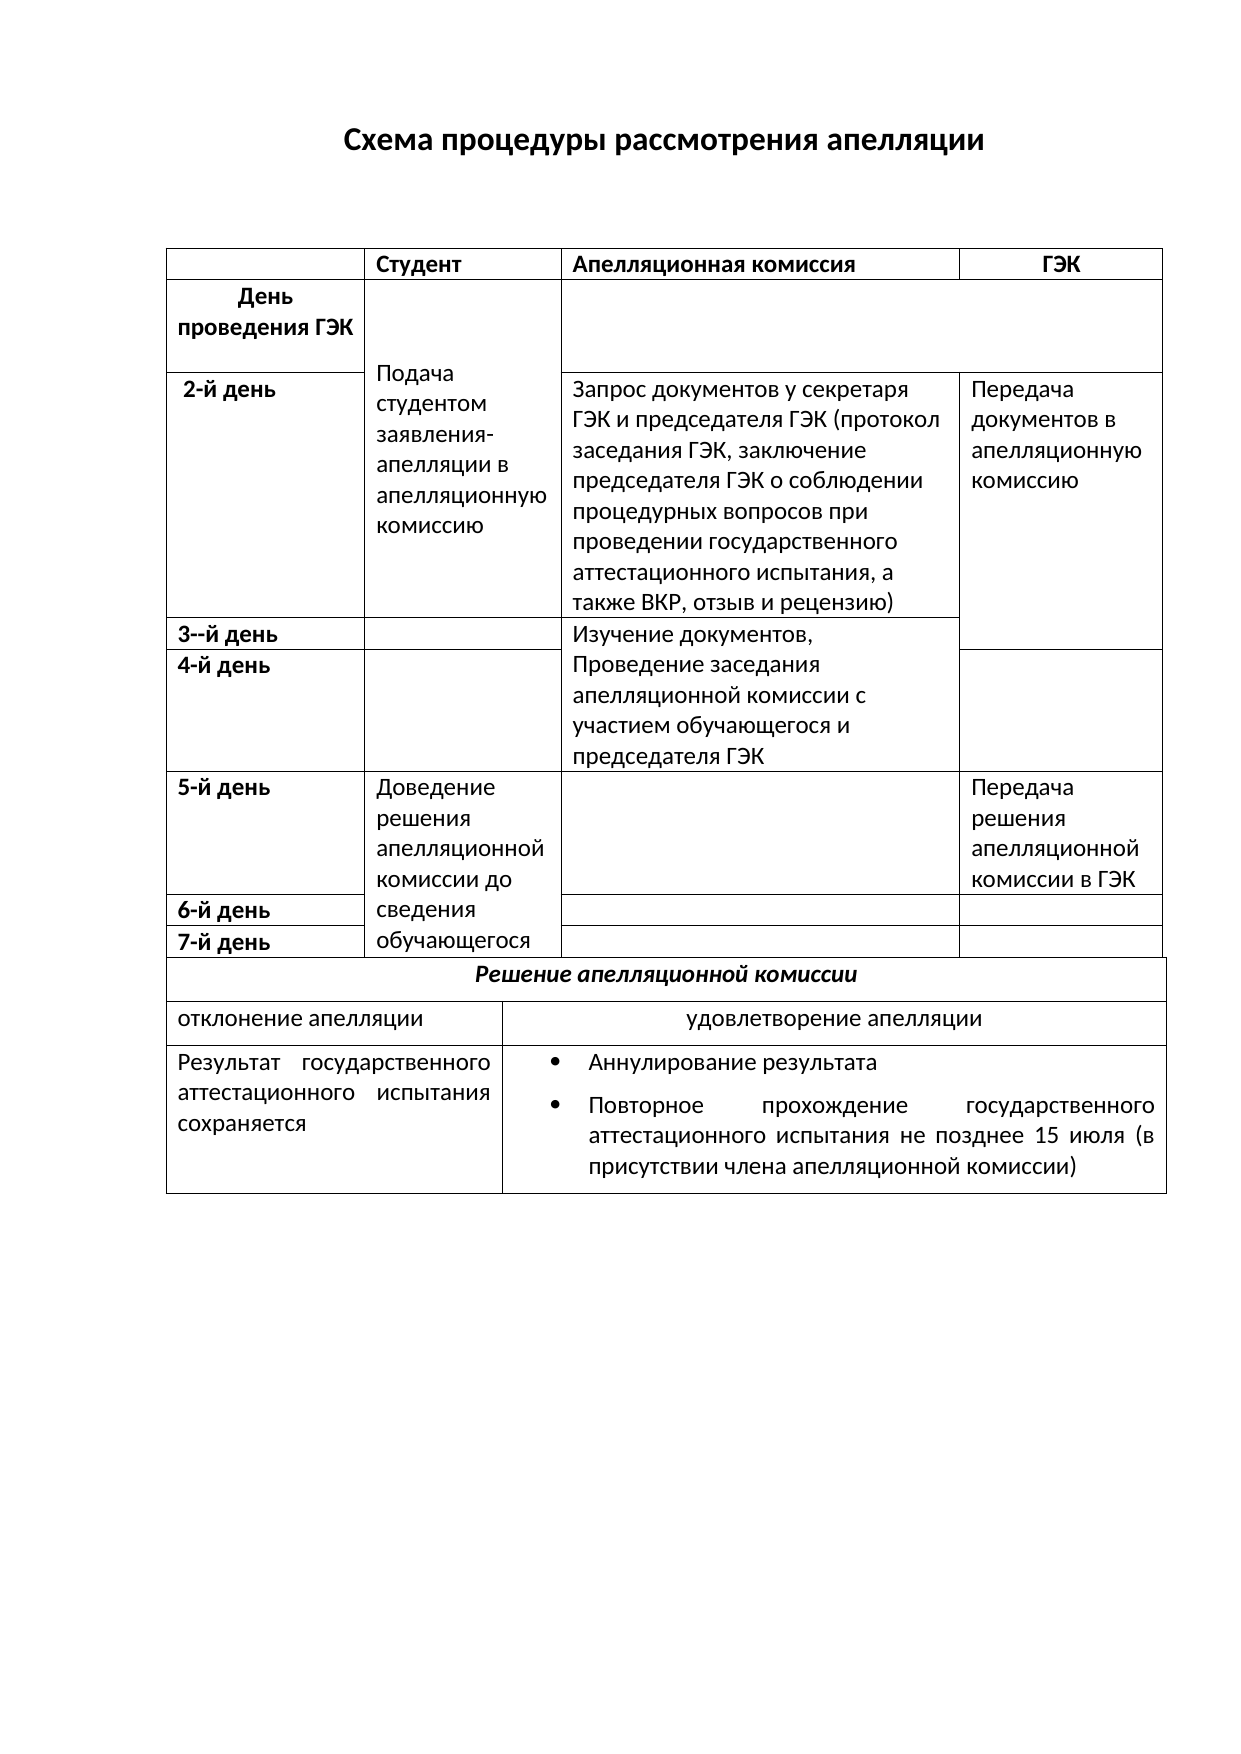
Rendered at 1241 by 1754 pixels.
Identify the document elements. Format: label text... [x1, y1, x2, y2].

table_cell 2-й день [167, 373, 364, 617]
table_cell 5-й день [167, 772, 364, 894]
table_header [167, 249, 364, 279]
table_cell [960, 926, 1162, 957]
table_cell [365, 618, 561, 648]
table_cell День проведения ГЭК [167, 280, 364, 372]
table_cell [562, 895, 959, 925]
table_cell 7-й день [167, 926, 364, 957]
table_cell [365, 650, 561, 771]
table_cell Передача решения апелляционной комиссии в ГЭК [960, 772, 1162, 894]
table_cell Передача документов в апелляционную комиссию [960, 373, 1162, 648]
table_cell Решение апелляционной комиссии [167, 958, 1166, 1001]
table_cell [960, 650, 1162, 771]
table_cell Изучение документов, Проведение заседания апелляционной комиссии с участием обучающегося и председателя ГЭК [562, 618, 959, 771]
table_cell Запрос документов у секретаря ГЭК и председателя ГЭК (протокол заседания ГЭК, заключение председателя ГЭК о соблюдении процедурных вопросов при проведении государственного аттестационного испытания, а также ВКР, отзыв и рецензию) [562, 373, 959, 617]
table_cell 4-й день [167, 650, 364, 771]
text Схема процедуры рассмотрения апелляции [177, 118, 1152, 159]
table_cell 3--й день [167, 618, 364, 648]
table_cell [562, 926, 959, 957]
table_cell отклонение апелляции [167, 1002, 502, 1045]
table_cell [562, 772, 959, 894]
table_cell [562, 280, 1162, 372]
table_cell Результат государственного аттестационного испытания сохраняется [167, 1046, 502, 1193]
table_header Студент [365, 249, 561, 279]
table_cell [960, 895, 1162, 925]
table_header Апелляционная комиссия [562, 249, 959, 279]
table_cell Подача студентом заявления-апелляции в апелляционную комиссию [365, 280, 561, 617]
table_header ГЭК [960, 249, 1162, 279]
table_cell Доведение решения апелляционной комиссии до сведения обучающегося [365, 772, 561, 957]
table_cell удовлетворение апелляции [503, 1002, 1166, 1045]
table_cell 6-й день [167, 895, 364, 925]
table_cell Аннулирование результата Повторное прохождение государственного аттестационного испытания не позднее 15 июля (в присутствии члена апелляционной комиссии) [503, 1046, 1166, 1193]
